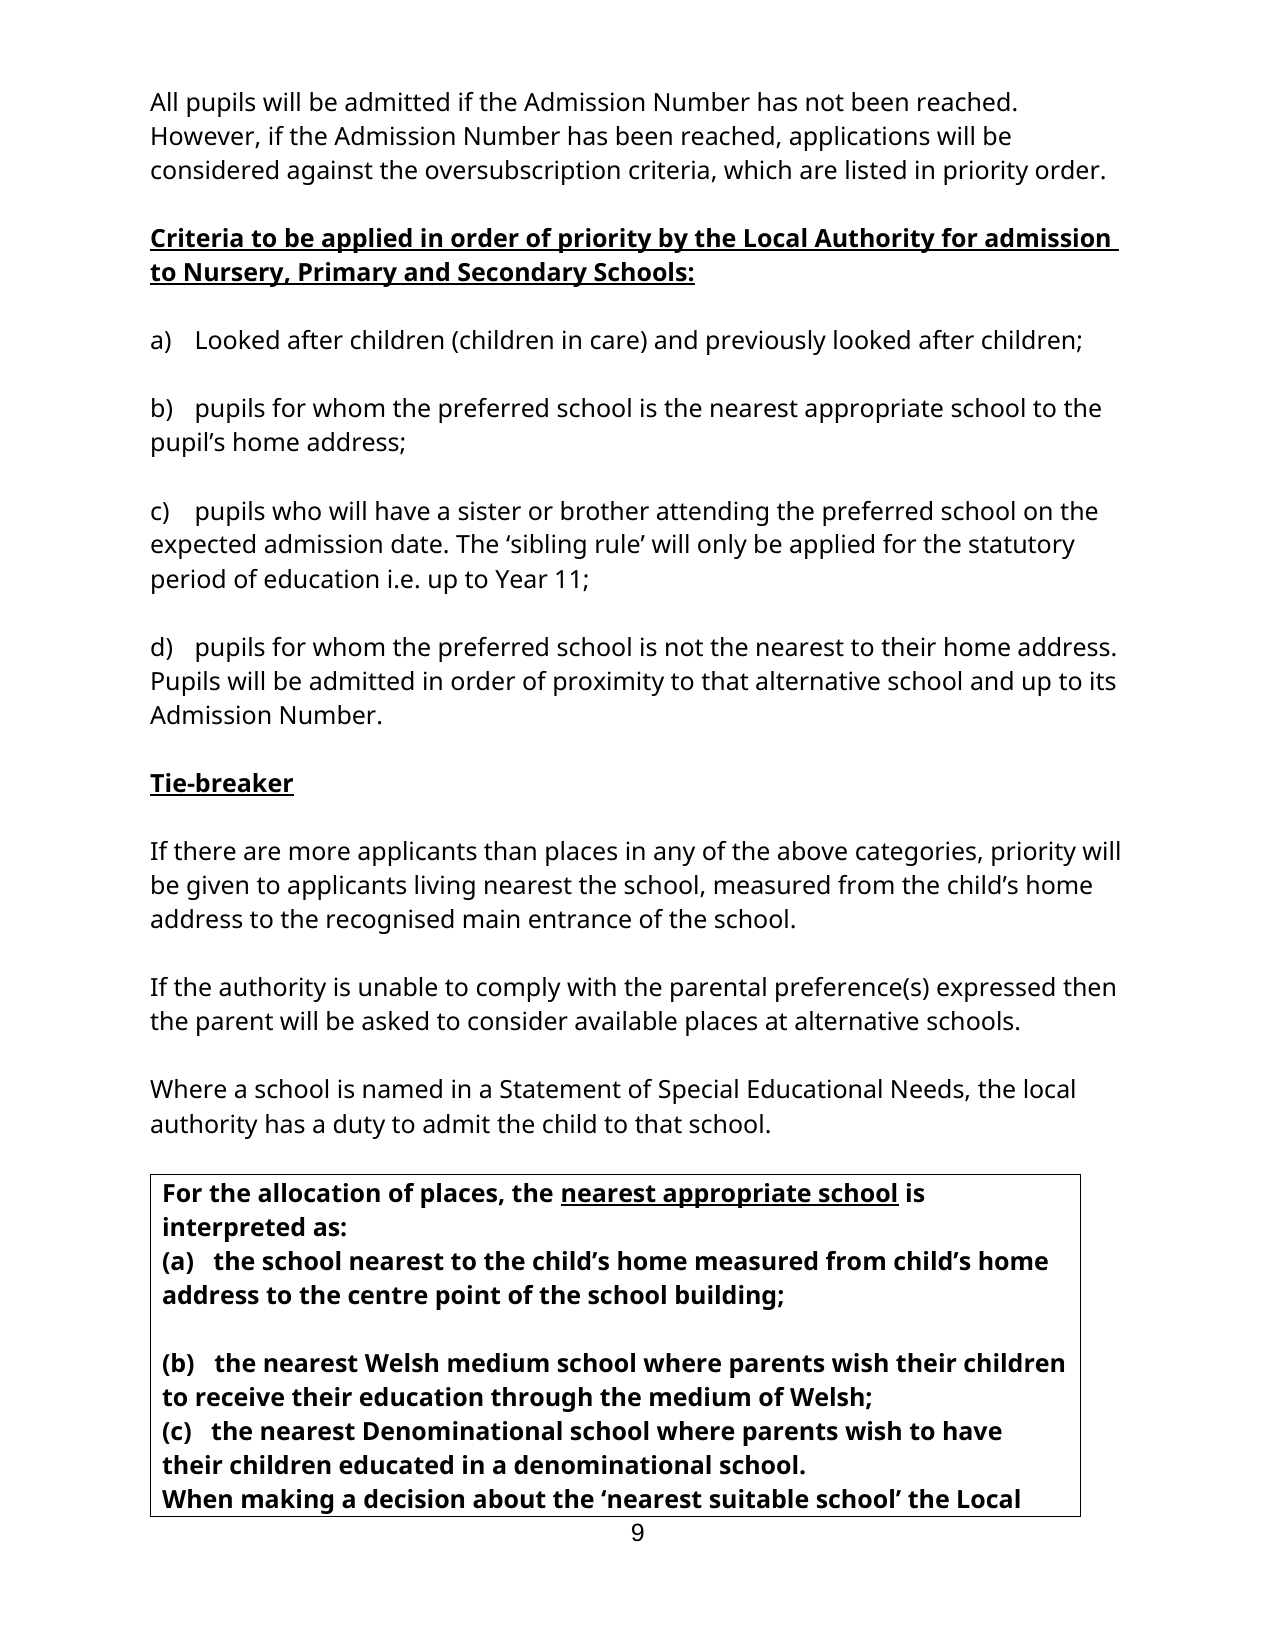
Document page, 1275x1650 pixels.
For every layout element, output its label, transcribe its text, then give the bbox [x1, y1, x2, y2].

text All pupils will be admitted if the Admission Number has not been reached. However, if the Admission Number has been reached, applications will be considered against the oversubscription criteria, which are listed in priority order. [150, 84, 1125, 187]
text Criteria to be applied in order of priority by the Local Authority for admission to Nursery, Primary and Secondary Schools: [150, 221, 1125, 289]
text d) pupils for whom the preferred school is not the nearest to their home address. Pupils will be admitted in order of proximity to that alternative school and up to its Admission Number. [150, 629, 1125, 732]
text If there are more applicants than places in any of the above categories, priority will be given to applicants living nearest the school, measured from the child’s home address to the recognised main entrance of the school. [150, 834, 1125, 936]
text a) Looked after children (children in care) and previously looked after children; [150, 323, 1125, 357]
text b) pupils for whom the preferred school is the nearest appropriate school to the pupil’s home address; [150, 391, 1125, 459]
text If the authority is unable to comply with the parental preference(s) expressed then the parent will be asked to consider available places at alternative schools. [150, 970, 1125, 1038]
text Where a school is named in a Statement of Special Educational Needs, the local authority has a duty to admit the child to that school. [150, 1072, 1125, 1140]
text c) pupils who will have a sister or brother attending the preferred school on the expected admission date. The ‘sibling rule’ will only be applied for the statutory period of education i.e. up to Year 11; [150, 493, 1125, 595]
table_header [151, 1175, 1080, 1516]
text Tie-breaker [150, 766, 1125, 800]
